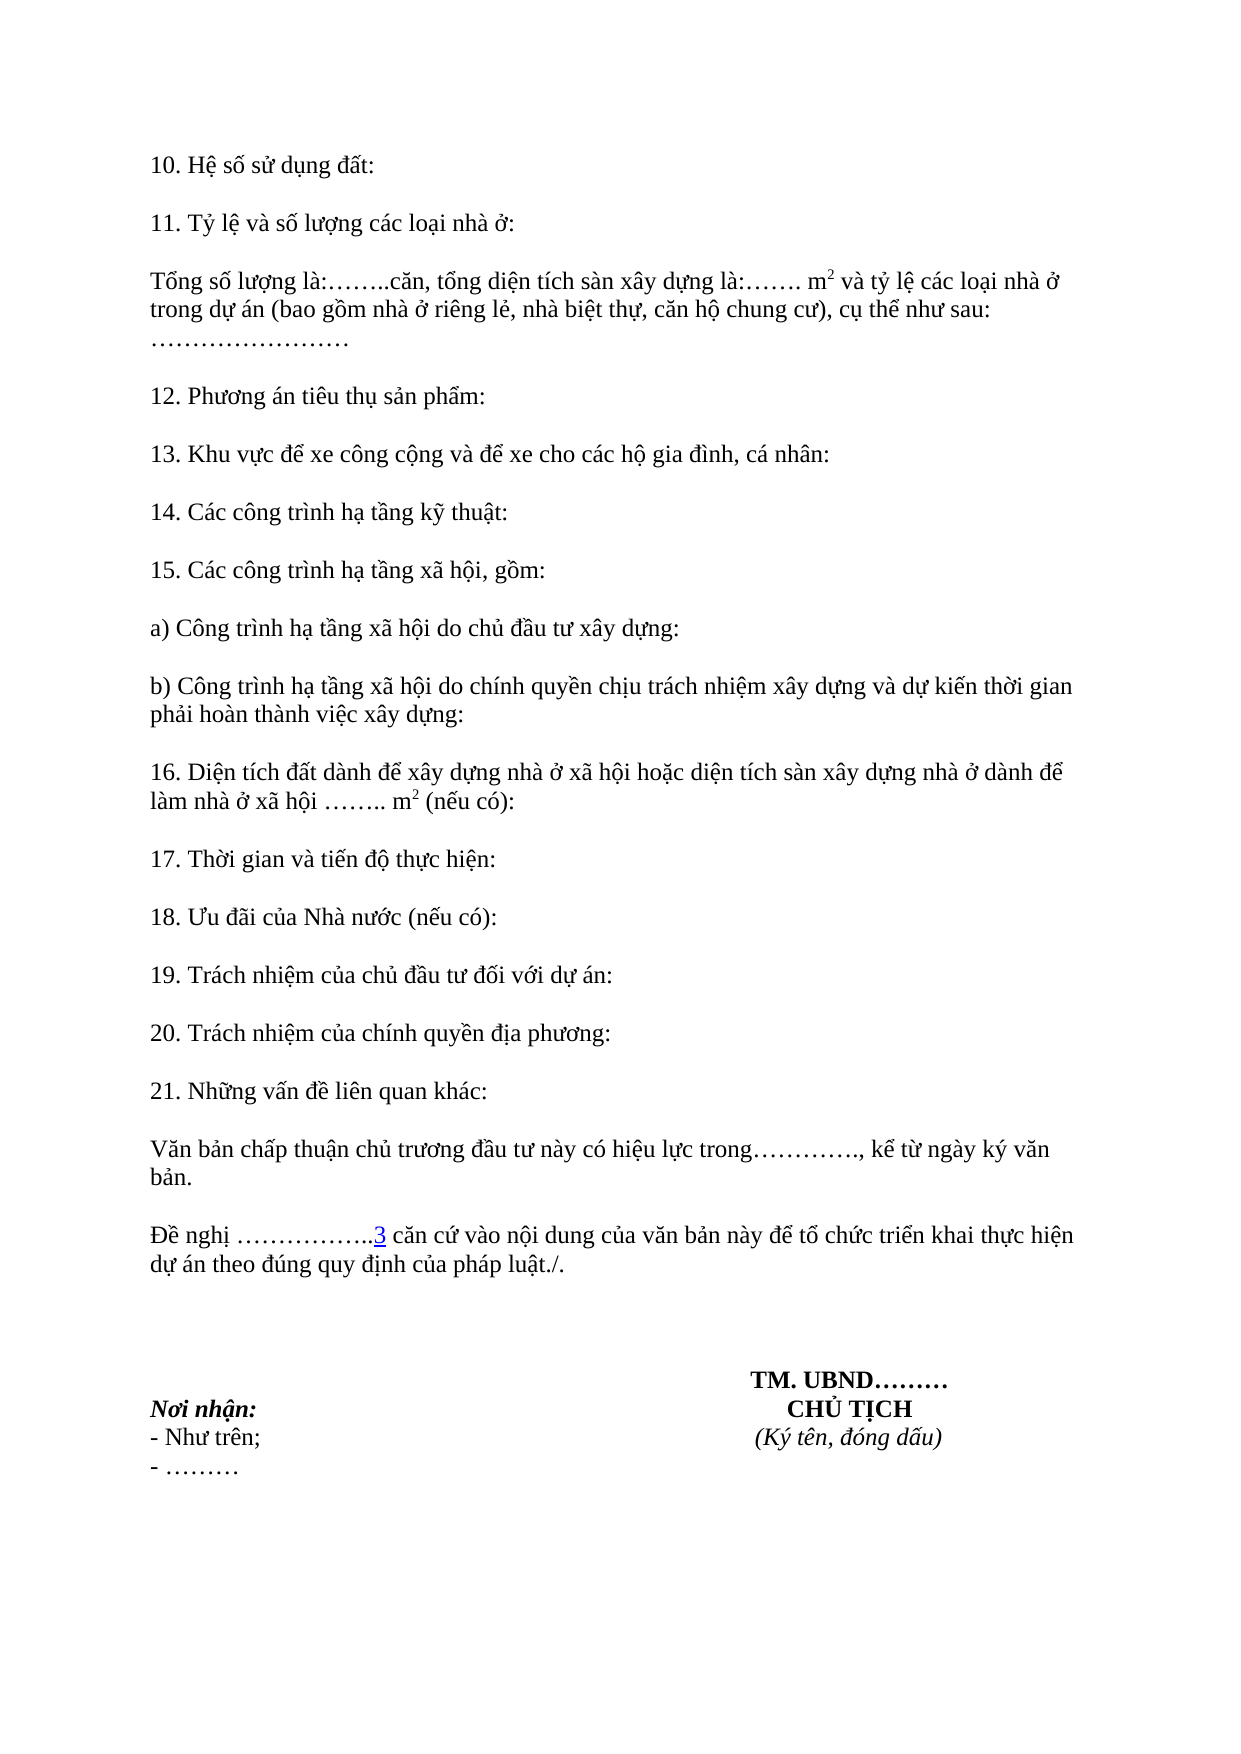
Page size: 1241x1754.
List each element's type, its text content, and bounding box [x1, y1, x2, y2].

text 15. Các công trình hạ tầng xã hội, gồm: [150, 555, 1090, 584]
text 16. Diện tích đất dành để xây dựng nhà ở xã hội hoặc diện tích sàn xây dựng nhà ở dành để làm nhà ở xã hội …….. m2 (nếu có): [150, 757, 1090, 815]
text 13. Khu vực để xe công cộng và để xe cho các hộ gia đình, cá nhân: [150, 439, 1090, 468]
text 20. Trách nhiệm của chính quyền địa phương: [150, 1018, 1090, 1047]
text Tổng số lượng là:……..căn, tổng diện tích sàn xây dựng là:……. m2 và tỷ lệ các loại nhà ở trong dự án (bao gồm nhà ở riêng lẻ, nhà biệt thự, căn hộ chung cư), cụ thể như sau: …………………… [150, 266, 1090, 352]
text 21. Những vấn đề liên quan khác: [150, 1076, 1090, 1104]
text Đề nghị ……………..3 căn cứ vào nội dung của văn bản này để tổ chức triển khai thực hiện dự án theo đúng quy định của pháp luật./. [150, 1220, 1090, 1278]
table_header TM. UBND……… CHỦ TỊCH (Ký tên, đóng dấu) [610, 1365, 1089, 1480]
text 18. Ưu đãi của Nhà nước (nếu có): [150, 902, 1090, 931]
text 11. Tỷ lệ và số lượng các loại nhà ở: [150, 208, 1090, 237]
text 14. Các công trình hạ tầng kỹ thuật: [150, 497, 1090, 526]
text 12. Phương án tiêu thụ sản phẩm: [150, 381, 1090, 410]
table_header Nơi nhận: - Như trên; - ……… [150, 1365, 609, 1480]
text 17. Thời gian và tiến độ thực hiện: [150, 844, 1090, 873]
text a) Công trình hạ tầng xã hội do chủ đầu tư xây dựng: [150, 613, 1090, 642]
text Văn bản chấp thuận chủ trương đầu tư này có hiệu lực trong…………., kể từ ngày ký văn bản. [150, 1134, 1090, 1191]
text b) Công trình hạ tầng xã hội do chính quyền chịu trách nhiệm xây dựng và dự kiến thời gian phải hoàn thành việc xây dựng: [150, 671, 1090, 728]
text 10. Hệ số sử dụng đất: [150, 150, 1090, 179]
text 19. Trách nhiệm của chủ đầu tư đối với dự án: [150, 960, 1090, 989]
